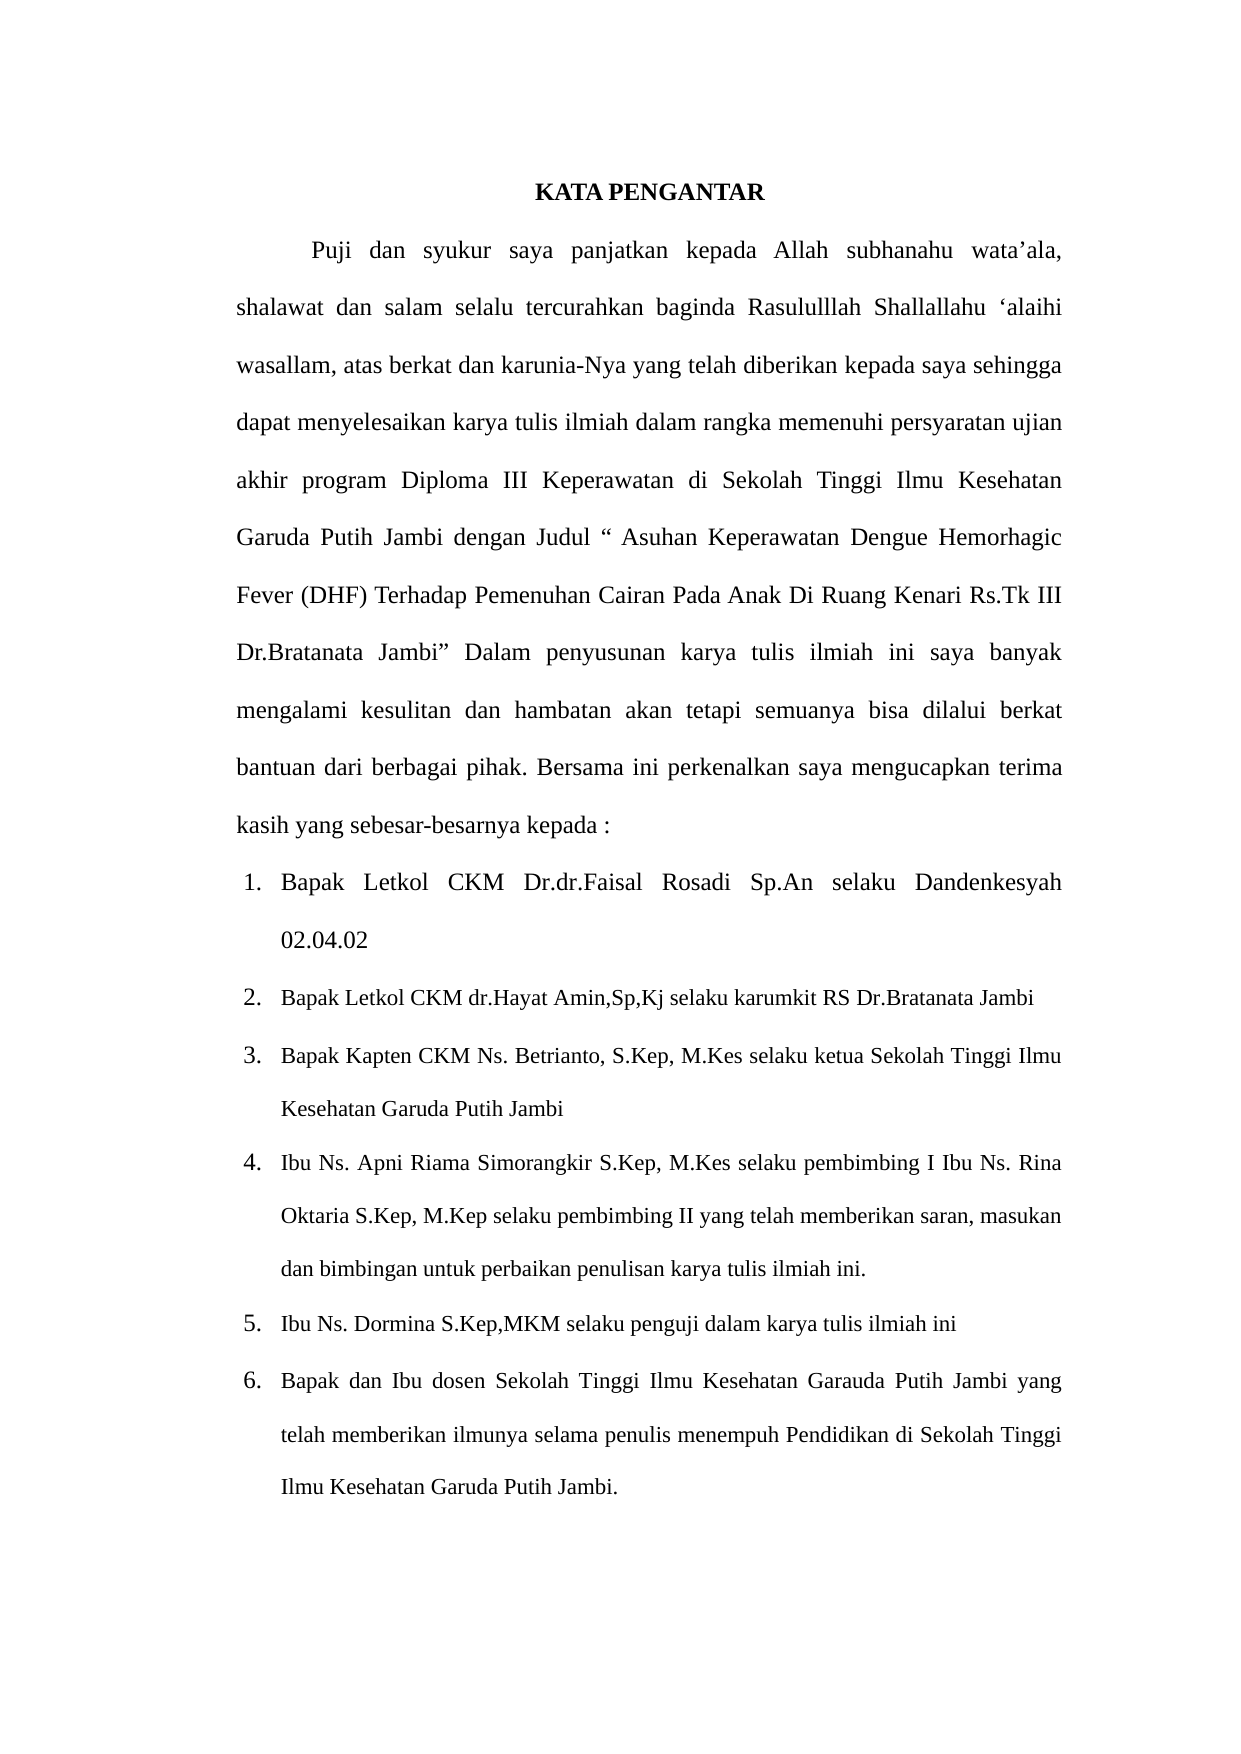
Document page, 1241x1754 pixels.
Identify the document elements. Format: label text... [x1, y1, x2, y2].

list Bapak Letkol CKM dr.Hayat Amin,Sp,Kj selaku karumkit RS Dr.Bratanata Jambi [243, 982, 1063, 1011]
text Puji dan syukur saya panjatkan kepada Allah subhanahu wata’ala, shalawat dan salam selalu tercurahkan baginda Rasululllah Shallallahu ‘alaihi wasallam, atas berkat dan karunia-Nya yang telah diberikan kepada saya sehingga dapat menyelesaikan karya tulis ilmiah dalam rangka memenuhi persyaratan ujian akhir program Diploma III Keperawatan di Sekolah Tinggi Ilmu Kesehatan Garuda Putih Jambi dengan Judul “ Asuhan Keperawatan Dengue Hemorhagic Fever (DHF) Terhadap Pemenuhan Cairan Pada Anak Di Ruang Kenari Rs.Tk III Dr.Bratanata Jambi” Dalam penyusunan karya tulis ilmiah ini saya banyak mengalami kesulitan dan hambatan akan tetapi semuanya bisa dilalui berkat bantuan dari berbagai pihak. Bersama ini perkenalkan saya mengucapkan terima kasih yang sebesar-besarnya kepada : [236, 235, 1063, 838]
list Bapak dan Ibu dosen Sekolah Tinggi Ilmu Kesehatan Garauda Putih Jambi yang telah memberikan ilmunya selama penulis menempuh Pendidikan di Sekolah Tinggi Ilmu Kesehatan Garuda Putih Jambi. [243, 1366, 1063, 1500]
list Ibu Ns. Dormina S.Kep,MKM selaku penguji dalam karya tulis ilmiah ini [243, 1308, 1063, 1337]
list Bapak Letkol CKM Dr.dr.Faisal Rosadi Sp.An selaku Dandenkesyah 02.04.02 [243, 867, 1063, 953]
text KATA PENGANTAR [236, 177, 1063, 206]
list Bapak Kapten CKM Ns. Betrianto, S.Kep, M.Kes selaku ketua Sekolah Tinggi Ilmu Kesehatan Garuda Putih Jambi [243, 1040, 1063, 1121]
list Ibu Ns. Apni Riama Simorangkir S.Kep, M.Kes selaku pembimbing I Ibu Ns. Rina Oktaria S.Kep, M.Kep selaku pembimbing II yang telah memberikan saran, masukan dan bimbingan untuk perbaikan penulisan karya tulis ilmiah ini. [243, 1147, 1063, 1282]
